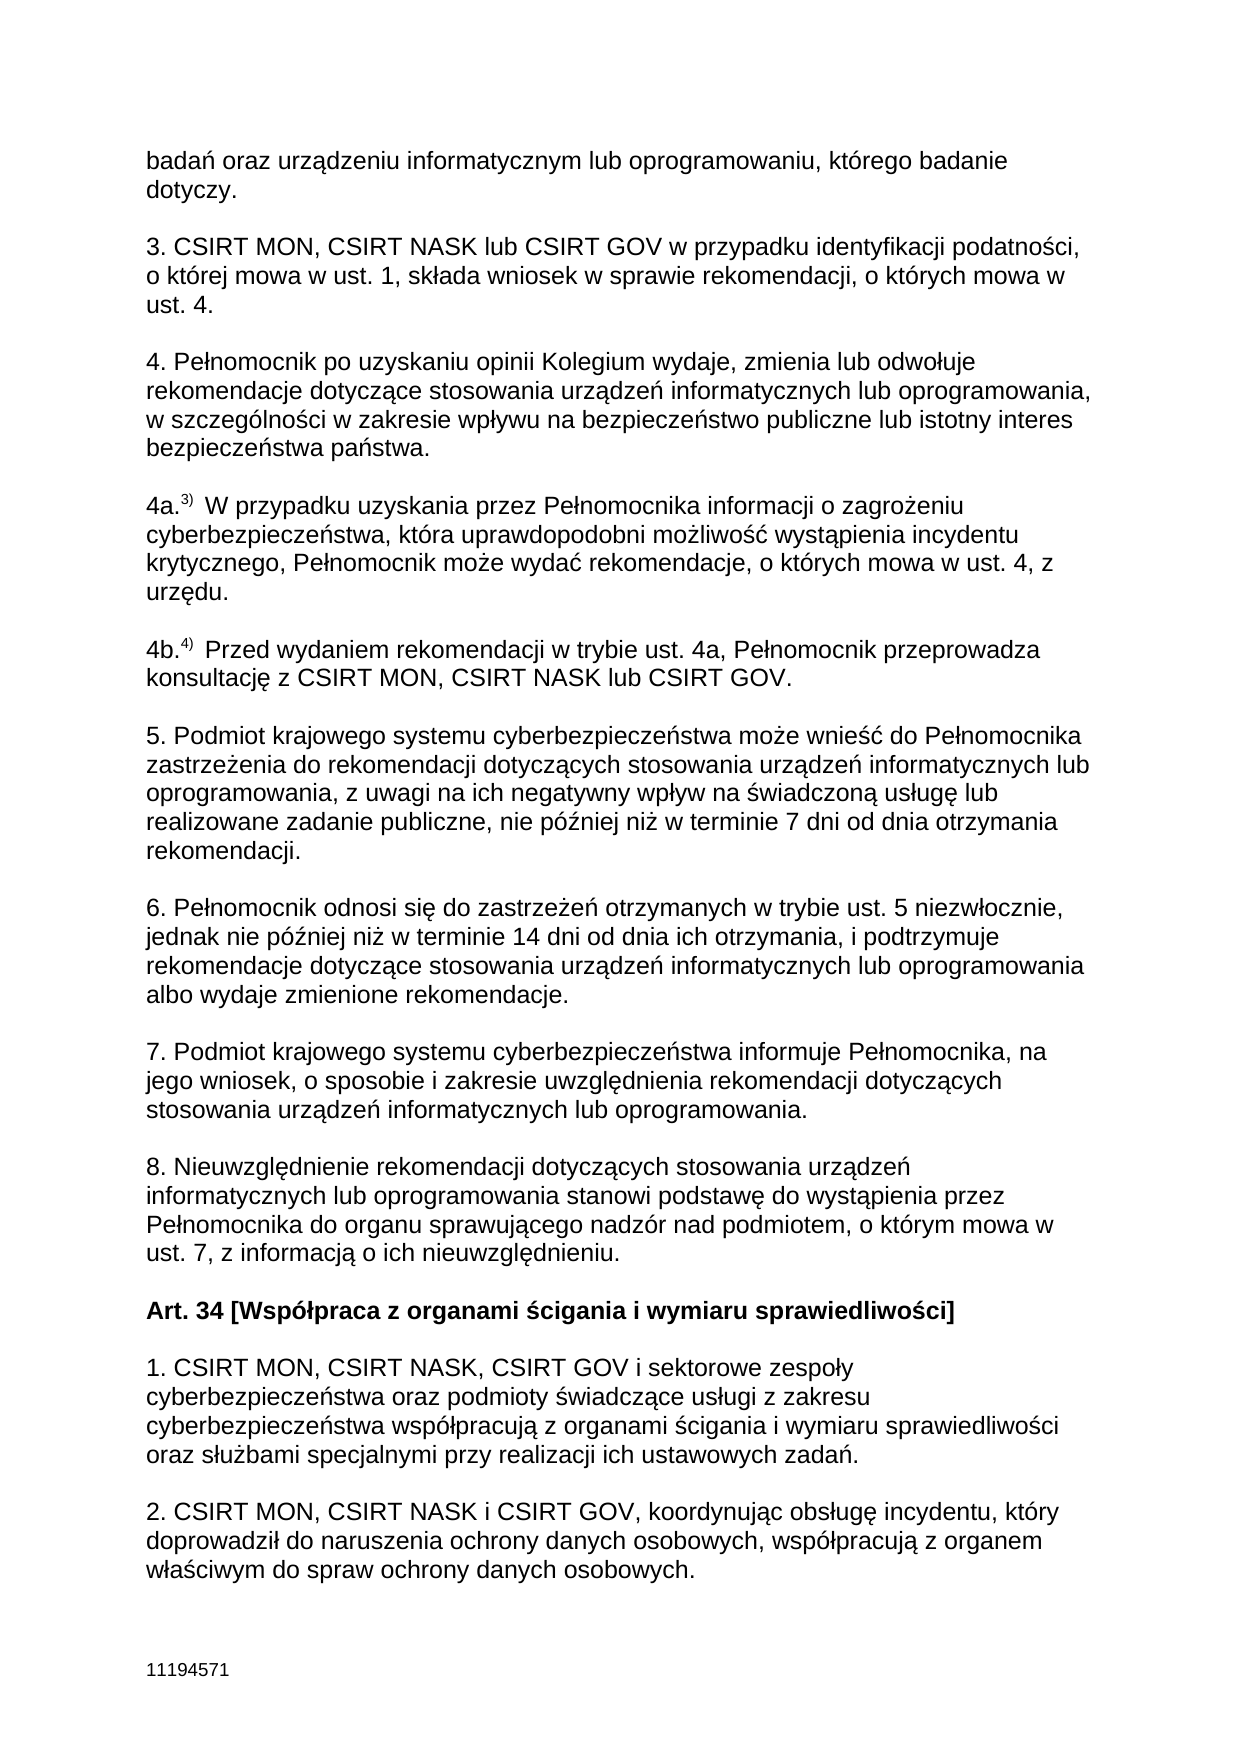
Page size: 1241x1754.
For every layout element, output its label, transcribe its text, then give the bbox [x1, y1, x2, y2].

text 5. Podmiot krajowego systemu cyberbezpieczeństwa może wnieść do Pełnomocnika zastrzeżenia do rekomendacji dotyczących stosowania urządzeń informatycznych lub oprogramowania, z uwagi na ich negatywny wpływ na świadczoną usługę lub realizowane zadanie publiczne, nie później niż w terminie 7 dni od dnia otrzymania rekomendacji. [146, 721, 1094, 864]
text 6. Pełnomocnik odnosi się do zastrzeżeń otrzymanych w trybie ust. 5 niezwłocznie, jednak nie później niż w terminie 14 dni od dnia ich otrzymania, i podtrzymuje rekomendacje dotyczące stosowania urządzeń informatycznych lub oprogramowania albo wydaje zmienione rekomendacje. [146, 893, 1094, 1008]
text 4b.4) Przed wydaniem rekomendacji w trybie ust. 4a, Pełnomocnik przeprowadza konsultację z CSIRT MON, CSIRT NASK lub CSIRT GOV. [146, 634, 1094, 692]
text Art. 34 [Współpraca z organami ścigania i wymiaru sprawiedliwości] [146, 1296, 1094, 1324]
text 8. Nieuwzględnienie rekomendacji dotyczących stosowania urządzeń informatycznych lub oprogramowania stanowi podstawę do wystąpienia przez Pełnomocnika do organu sprawującego nadzór nad podmiotem, o którym mowa w ust. 7, z informacją o ich nieuwzględnieniu. [146, 1152, 1094, 1267]
text 4. Pełnomocnik po uzyskaniu opinii Kolegium wydaje, zmienia lub odwołuje rekomendacje dotyczące stosowania urządzeń informatycznych lub oprogramowania, w szczególności w zakresie wpływu na bezpieczeństwo publiczne lub istotny interes bezpieczeństwa państwa. [146, 347, 1094, 462]
text 4a.3) W przypadku uzyskania przez Pełnomocnika informacji o zagrożeniu cyberbezpieczeństwa, która uprawdopodobni możliwość wystąpienia incydentu krytycznego, Pełnomocnik może wydać rekomendacje, o których mowa w ust. 4, z urzędu. [146, 491, 1094, 606]
text 1. CSIRT MON, CSIRT NASK, CSIRT GOV i sektorowe zespoły cyberbezpieczeństwa oraz podmioty świadczące usługi z zakresu cyberbezpieczeństwa współpracują z organami ścigania i wymiaru sprawiedliwości oraz służbami specjalnymi przy realizacji ich ustawowych zadań. [146, 1353, 1094, 1468]
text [146, 146, 1094, 203]
text 7. Podmiot krajowego systemu cyberbezpieczeństwa informuje Pełnomocnika, na jego wniosek, o sposobie i zakresie uwzględnienia rekomendacji dotyczących stosowania urządzeń informatycznych lub oprogramowania. [146, 1037, 1094, 1123]
text 2. CSIRT MON, CSIRT NASK i CSIRT GOV, koordynując obsługę incydentu, który doprowadził do naruszenia ochrony danych osobowych, współpracują z organem właściwym do spraw ochrony danych osobowych. [146, 1497, 1094, 1583]
text 3. CSIRT MON, CSIRT NASK lub CSIRT GOV w przypadku identyfikacji podatności, o której mowa w ust. 1, składa wniosek w sprawie rekomendacji, o których mowa w ust. 4. [146, 232, 1094, 318]
